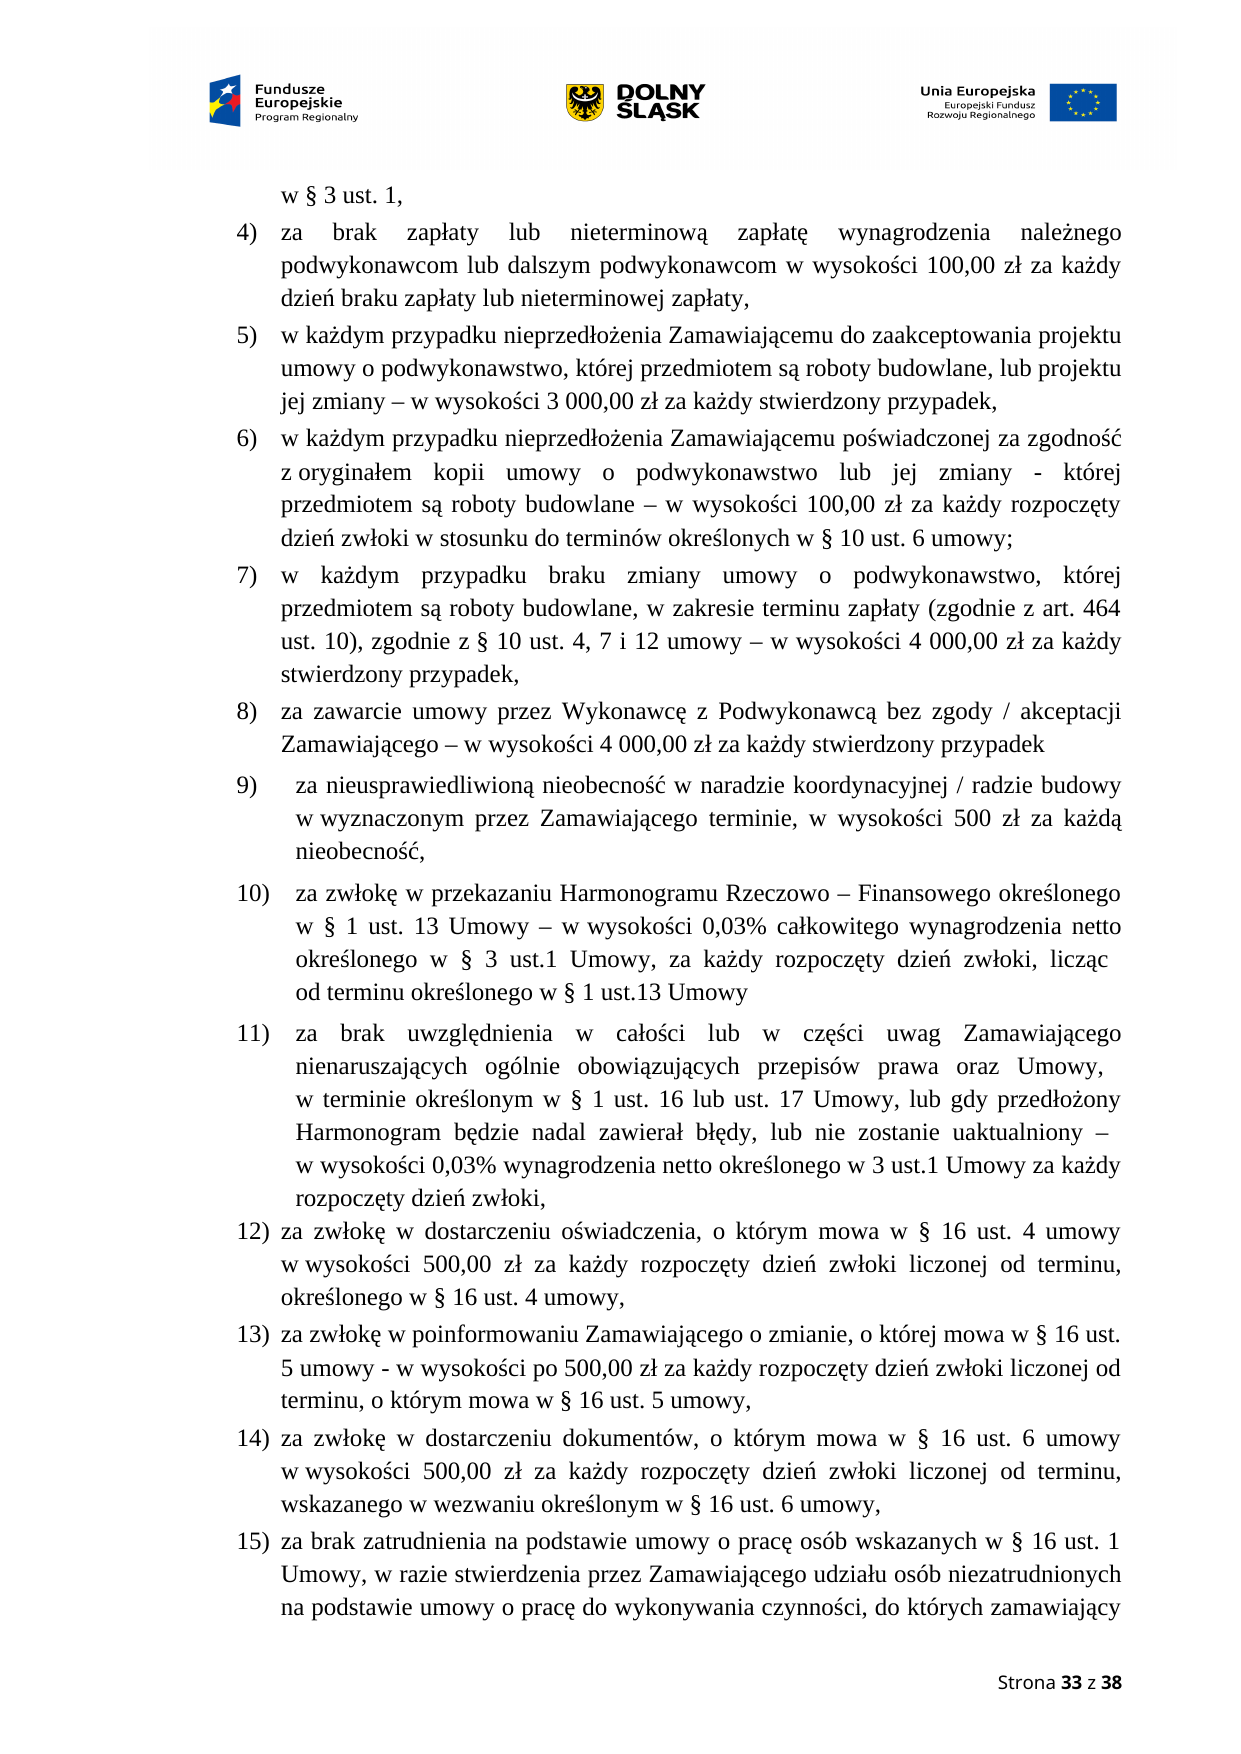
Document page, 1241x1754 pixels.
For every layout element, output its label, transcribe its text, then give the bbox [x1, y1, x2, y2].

list w każdym przypadku braku zmiany umowy o podwykonawstwo, której przedmiotem są roboty budowlane, w zakresie terminu zapłaty (zgodnie z art. 464 ust. 10), zgodnie z § 10 ust. 4, 7 i 12 umowy – w wysokości 4 000,00 zł za każdy stwierdzony przypadek, [236, 560, 1122, 688]
list w każdym przypadku nieprzedłożenia Zamawiającemu poświadczonej za zgodność z oryginałem kopii umowy o podwykonawstwo lub jej zmiany - której przedmiotem są roboty budowlane – w wysokości 100,00 zł za każdy rozpoczęty dzień zwłoki w stosunku do terminów określonych w § 10 ust. 6 umowy; [236, 423, 1122, 551]
list za zwłokę w dostarczeniu dokumentów, o którym mowa w § 16 ust. 6 umowy w wysokości 500,00 zł za każdy rozpoczęty dzień zwłoki liczonej od terminu, wskazanego w wezwaniu określonym w § 16 ust. 6 umowy, [236, 1423, 1122, 1518]
list za zwłokę w poinformowaniu Zamawiającego o zmianie, o której mowa w § 16 ust. 5 umowy - w wysokości po 500,00 zł za każdy rozpoczęty dzień zwłoki liczonej od terminu, o którym mowa w § 16 ust. 5 umowy, [236, 1319, 1122, 1414]
list za nieusprawiedliwioną nieobecność w naradzie koordynacyjnej / radzie budowy w wyznaczonym przez Zamawiającego terminie, w wysokości 500 zł za każdą nieobecność, [236, 770, 1122, 865]
list w każdym przypadku nieprzedłożenia Zamawiającemu do zaakceptowania projektu umowy o podwykonawstwo, której przedmiotem są roboty budowlane, lub projektu jej zmiany – w wysokości 3 000,00 zł za każdy stwierdzony przypadek, [236, 320, 1122, 415]
list za zwłokę w przekazaniu Harmonogramu Rzeczowo – Finansowego określonego w § 1 ust. 13 Umowy – w wysokości 0,03% całkowitego wynagrodzenia netto określonego w § 3 ust.1 Umowy, za każdy rozpoczęty dzień zwłoki, licząc od terminu określonego w § 1 ust.13 Umowy [236, 878, 1122, 1006]
list za brak zapłaty lub nieterminową zapłatę wynagrodzenia należnego podwykonawcom lub dalszym podwykonawcom w wysokości 100,00 zł za każdy dzień braku zapłaty lub nieterminowej zapłaty, [236, 217, 1122, 312]
list za zwłokę w dostarczeniu oświadczenia, o którym mowa w § 16 ust. 4 umowy w wysokości 500,00 zł za każdy rozpoczęty dzień zwłoki liczonej od terminu, określonego w § 16 ust. 4 umowy, [236, 1216, 1122, 1311]
picture [147, 27, 1177, 169]
list za zawarcie umowy przez Wykonawcę z Podwykonawcą bez zgody / akceptacji Zamawiającego – w wysokości 4 000,00 zł za każdy stwierdzony przypadek [236, 696, 1122, 758]
list za brak uwzględnienia w całości lub w części uwag Zamawiającego nienaruszających ogólnie obowiązujących przepisów prawa oraz Umowy, w terminie określonym w § 1 ust. 16 lub ust. 17 Umowy, lub gdy przedłożony Harmonogram będzie nadal zawierał błędy, lub nie zostanie uaktualniony – w wysokości 0,03% wynagrodzenia netto określonego w 3 ust.1 Umowy za każdy rozpoczęty dzień zwłoki, [236, 1018, 1122, 1212]
